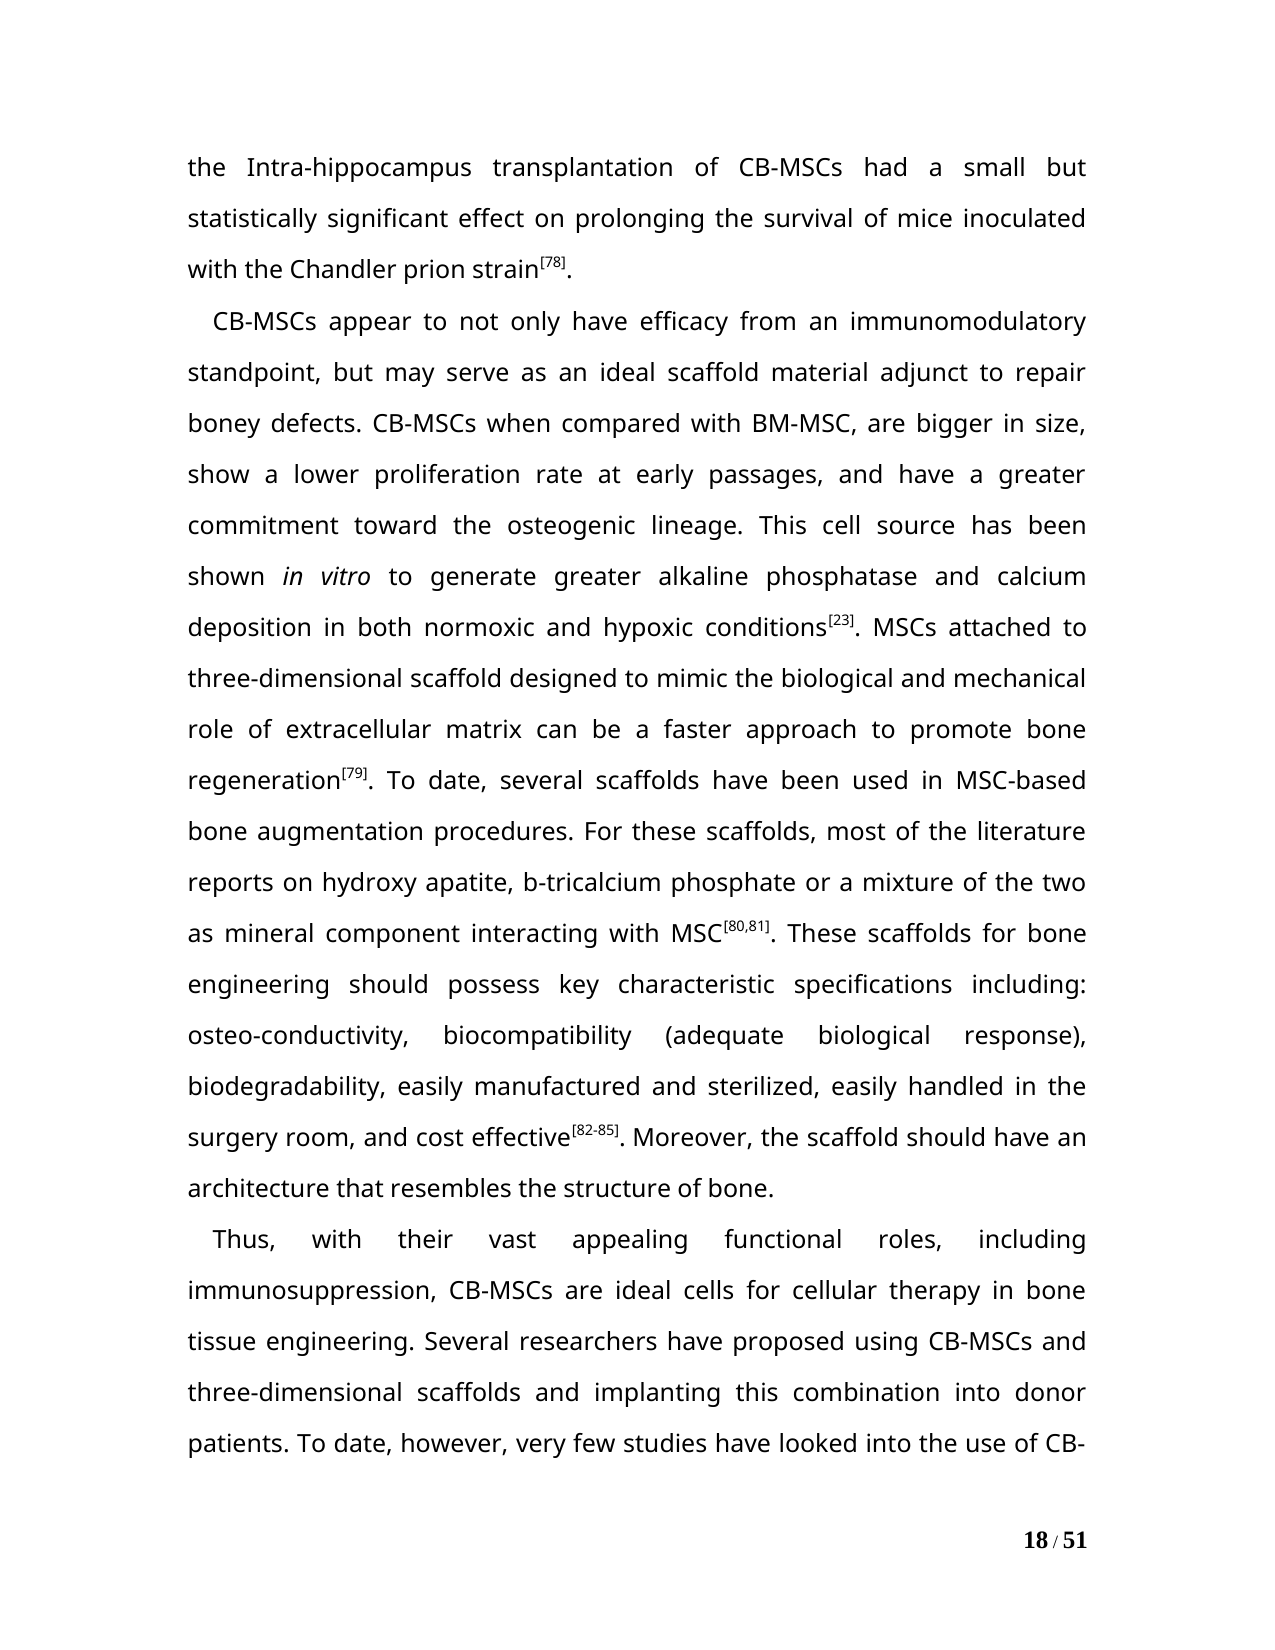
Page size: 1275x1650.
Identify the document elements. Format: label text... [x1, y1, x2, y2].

text CB-MSCs appear to not only have efficacy from an immunomodulatory standpoint, but may serve as an ideal scaffold material adjunct to repair boney defects. CB-MSCs when compared with BM-MSC, are bigger in size, show a lower proliferation rate at early passages, and have a greater commitment toward the osteogenic lineage. This cell source has been shown in vitro to generate greater alkaline phosphatase and calcium deposition in both normoxic and hypoxic conditions[23]. MSCs attached to three-dimensional scaffold designed to mimic the biological and mechanical role of extracellular matrix can be a faster approach to promote bone regeneration[79]. To date, several scaffolds have been used in MSC-based bone augmentation procedures. For these scaffolds, most of the literature reports on hydroxy apatite, b-tricalcium phosphate or a mixture of the two as mineral component interacting with MSC[80,81]. These scaffolds for bone engineering should possess key characteristic specifications including: osteo-conductivity, biocompatibility (adequate biological response), biodegradability, easily manufactured and sterilized, easily handled in the surgery room, and cost effective[82-85]. Moreover, the scaffold should have an architecture that resembles the structure of bone. [187, 303, 1087, 1205]
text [187, 1222, 1087, 1460]
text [187, 150, 1087, 286]
